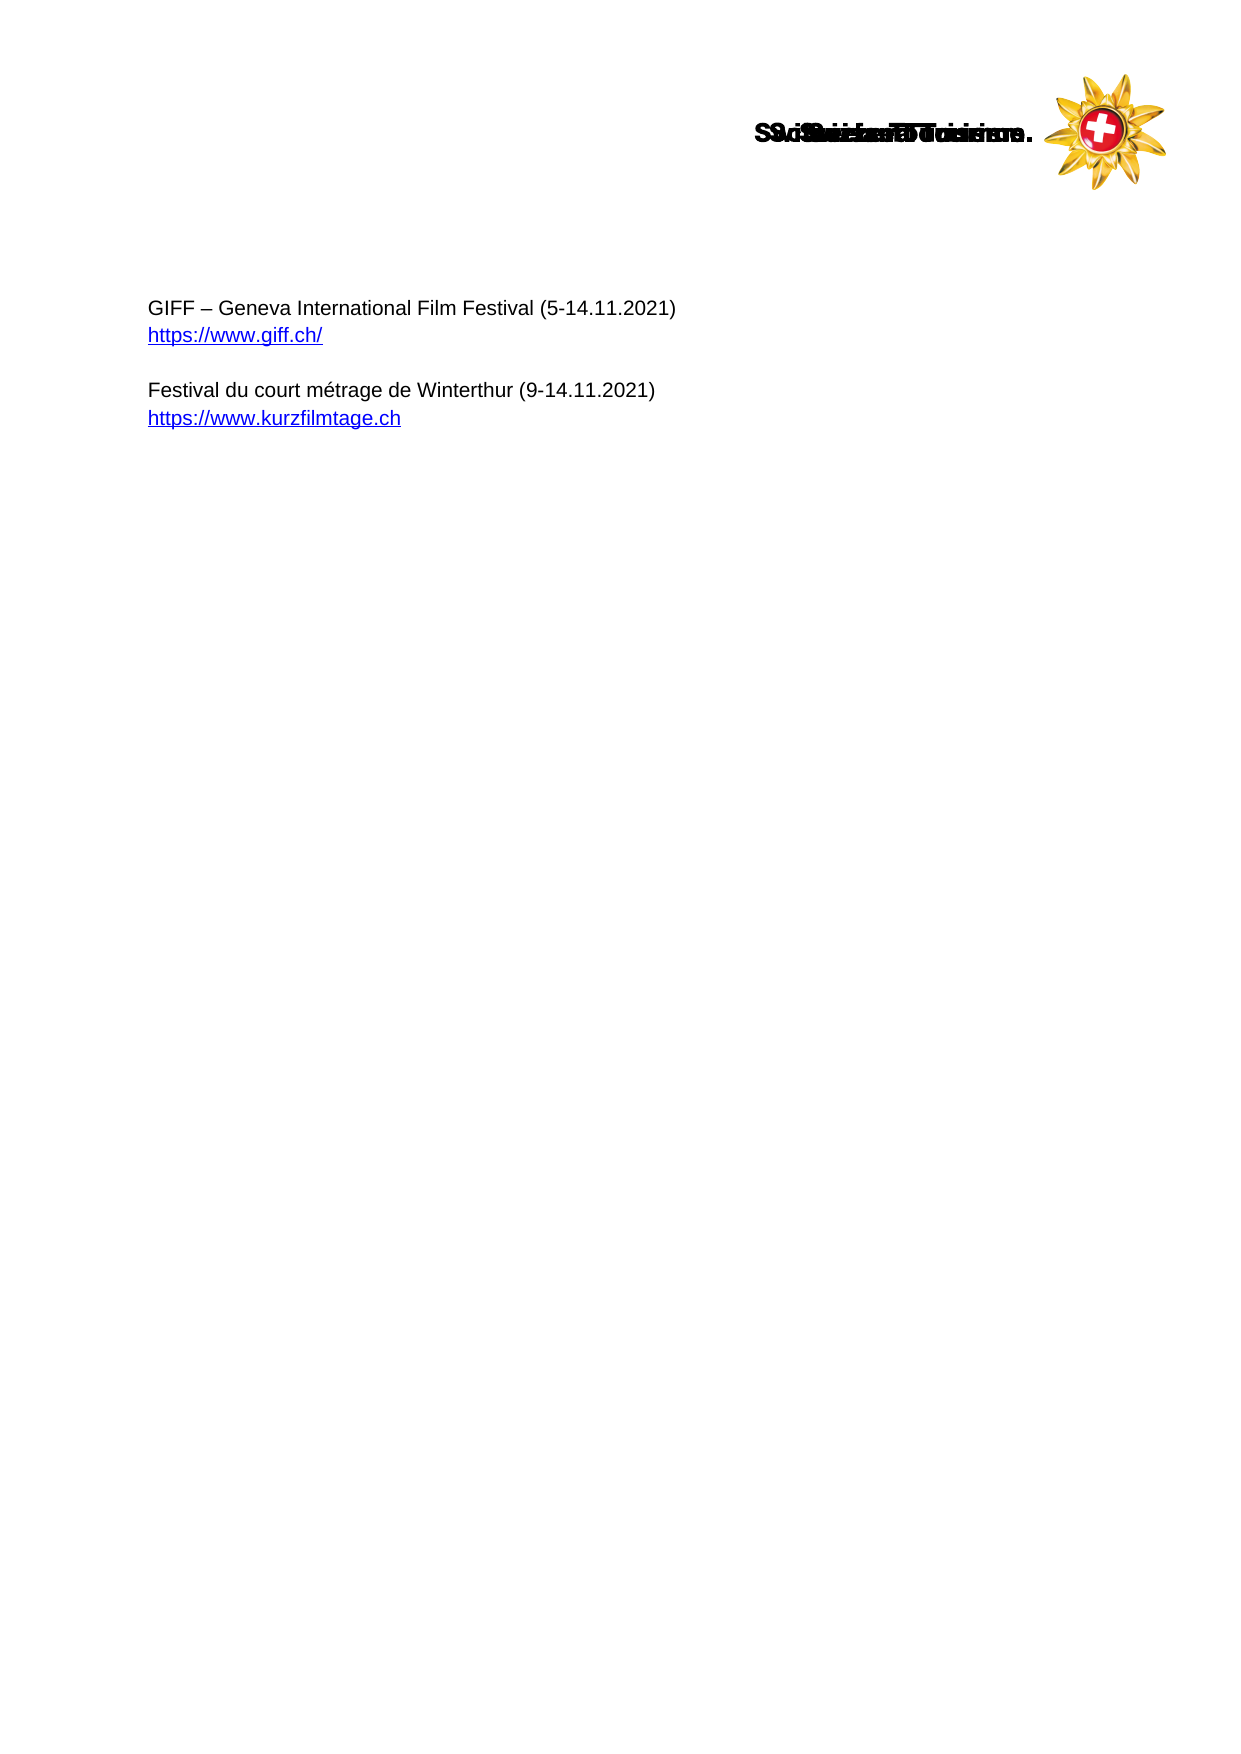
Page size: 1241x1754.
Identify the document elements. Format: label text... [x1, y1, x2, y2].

text Festival du court métrage de Winterthur (9-14.11.2021) https://www.kurzfilmtage.ch [148, 378, 1152, 429]
text GIFF – Geneva International Film Festival (5-14.11.2021) https://www.giff.ch/ [148, 295, 1152, 347]
picture [1038, 69, 1172, 196]
